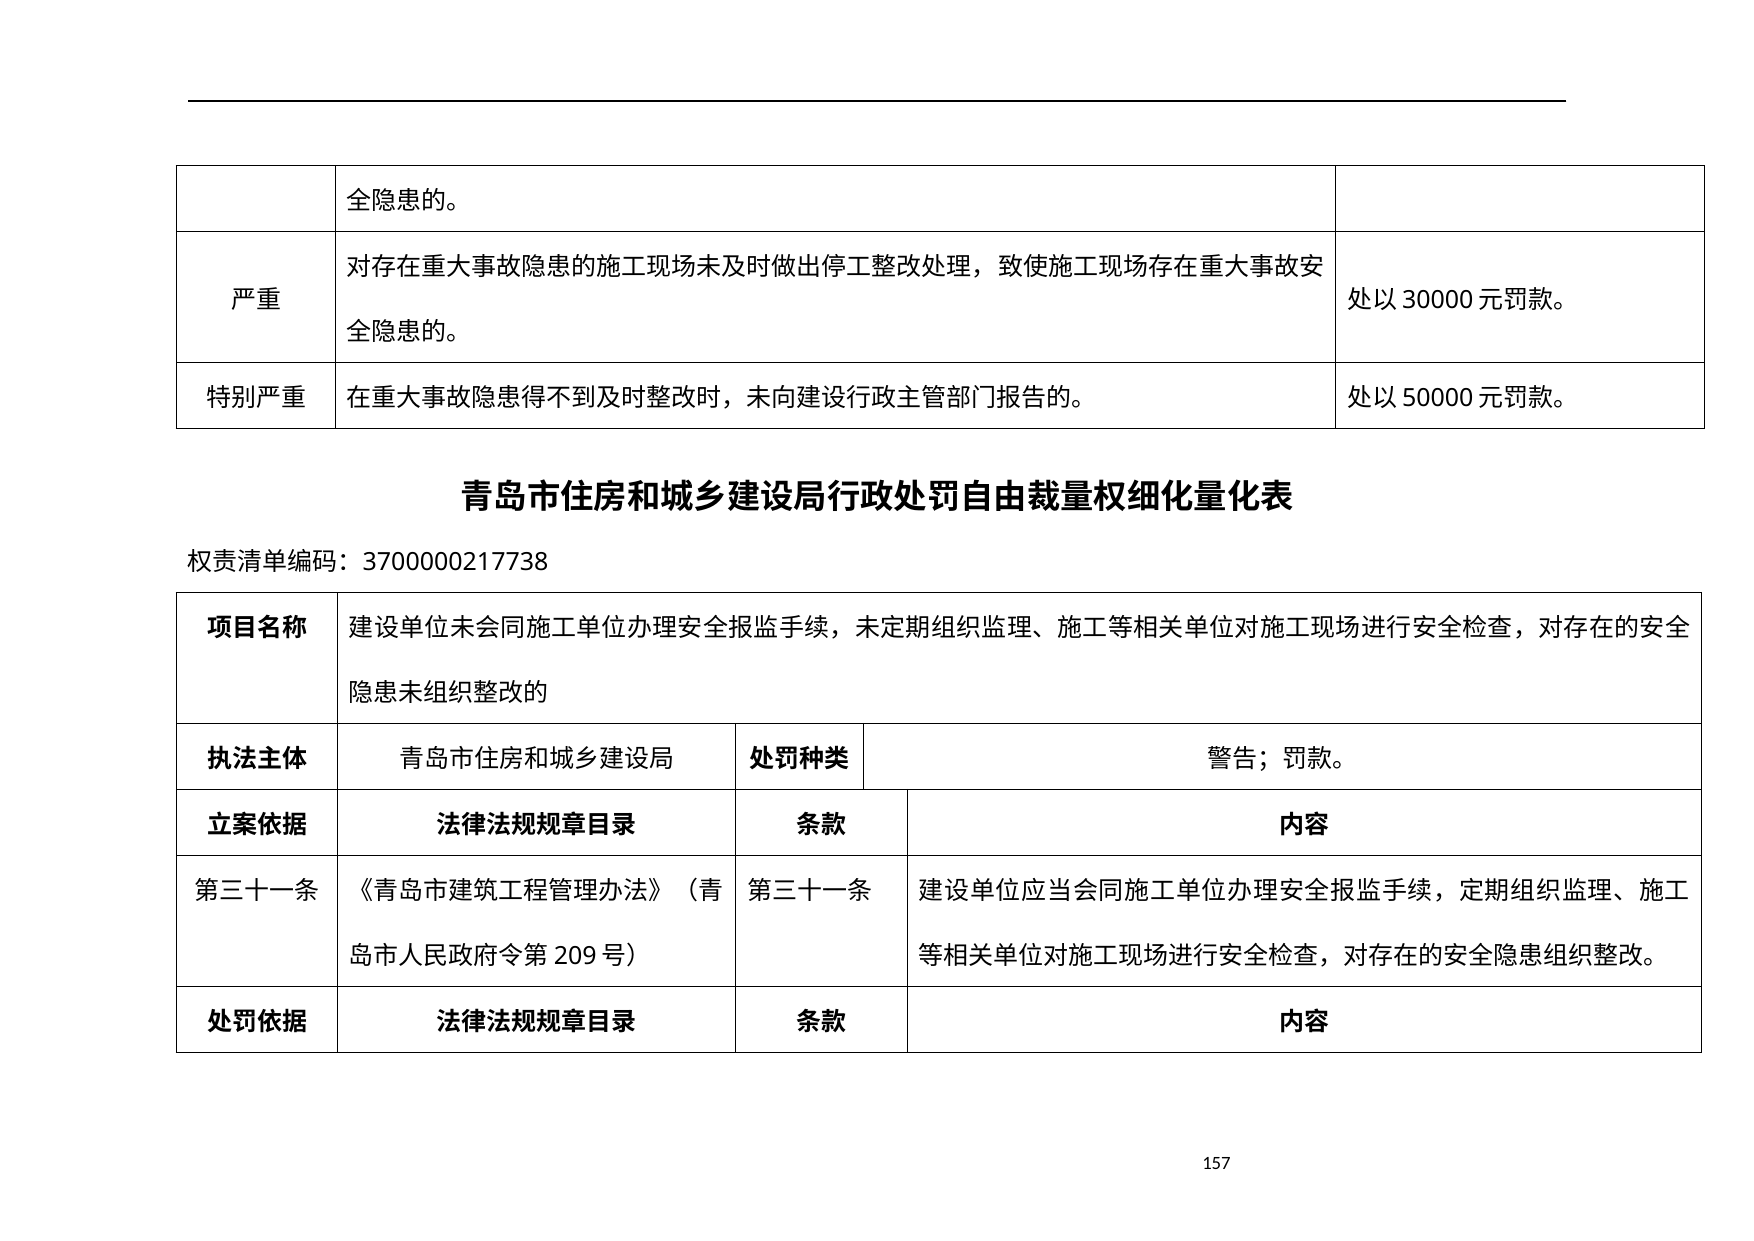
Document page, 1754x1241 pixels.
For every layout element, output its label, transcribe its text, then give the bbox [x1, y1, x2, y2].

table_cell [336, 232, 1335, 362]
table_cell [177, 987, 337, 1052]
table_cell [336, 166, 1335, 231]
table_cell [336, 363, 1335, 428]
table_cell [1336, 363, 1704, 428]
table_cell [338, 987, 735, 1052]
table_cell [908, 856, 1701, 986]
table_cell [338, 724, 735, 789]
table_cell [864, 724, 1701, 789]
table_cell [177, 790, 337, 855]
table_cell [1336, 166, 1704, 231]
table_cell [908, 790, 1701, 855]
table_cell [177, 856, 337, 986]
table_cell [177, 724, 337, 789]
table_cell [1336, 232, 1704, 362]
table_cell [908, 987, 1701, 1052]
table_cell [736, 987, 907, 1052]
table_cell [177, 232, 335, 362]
text 青岛市住房和城乡建设局行政处罚自由裁量权细化量化表 [187, 462, 1566, 527]
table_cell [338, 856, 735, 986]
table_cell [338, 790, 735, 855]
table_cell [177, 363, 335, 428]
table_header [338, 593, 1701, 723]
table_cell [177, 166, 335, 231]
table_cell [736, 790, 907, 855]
text 权责清单编码：3700000217738 [187, 527, 1566, 592]
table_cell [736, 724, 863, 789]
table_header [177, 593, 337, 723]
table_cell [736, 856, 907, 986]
